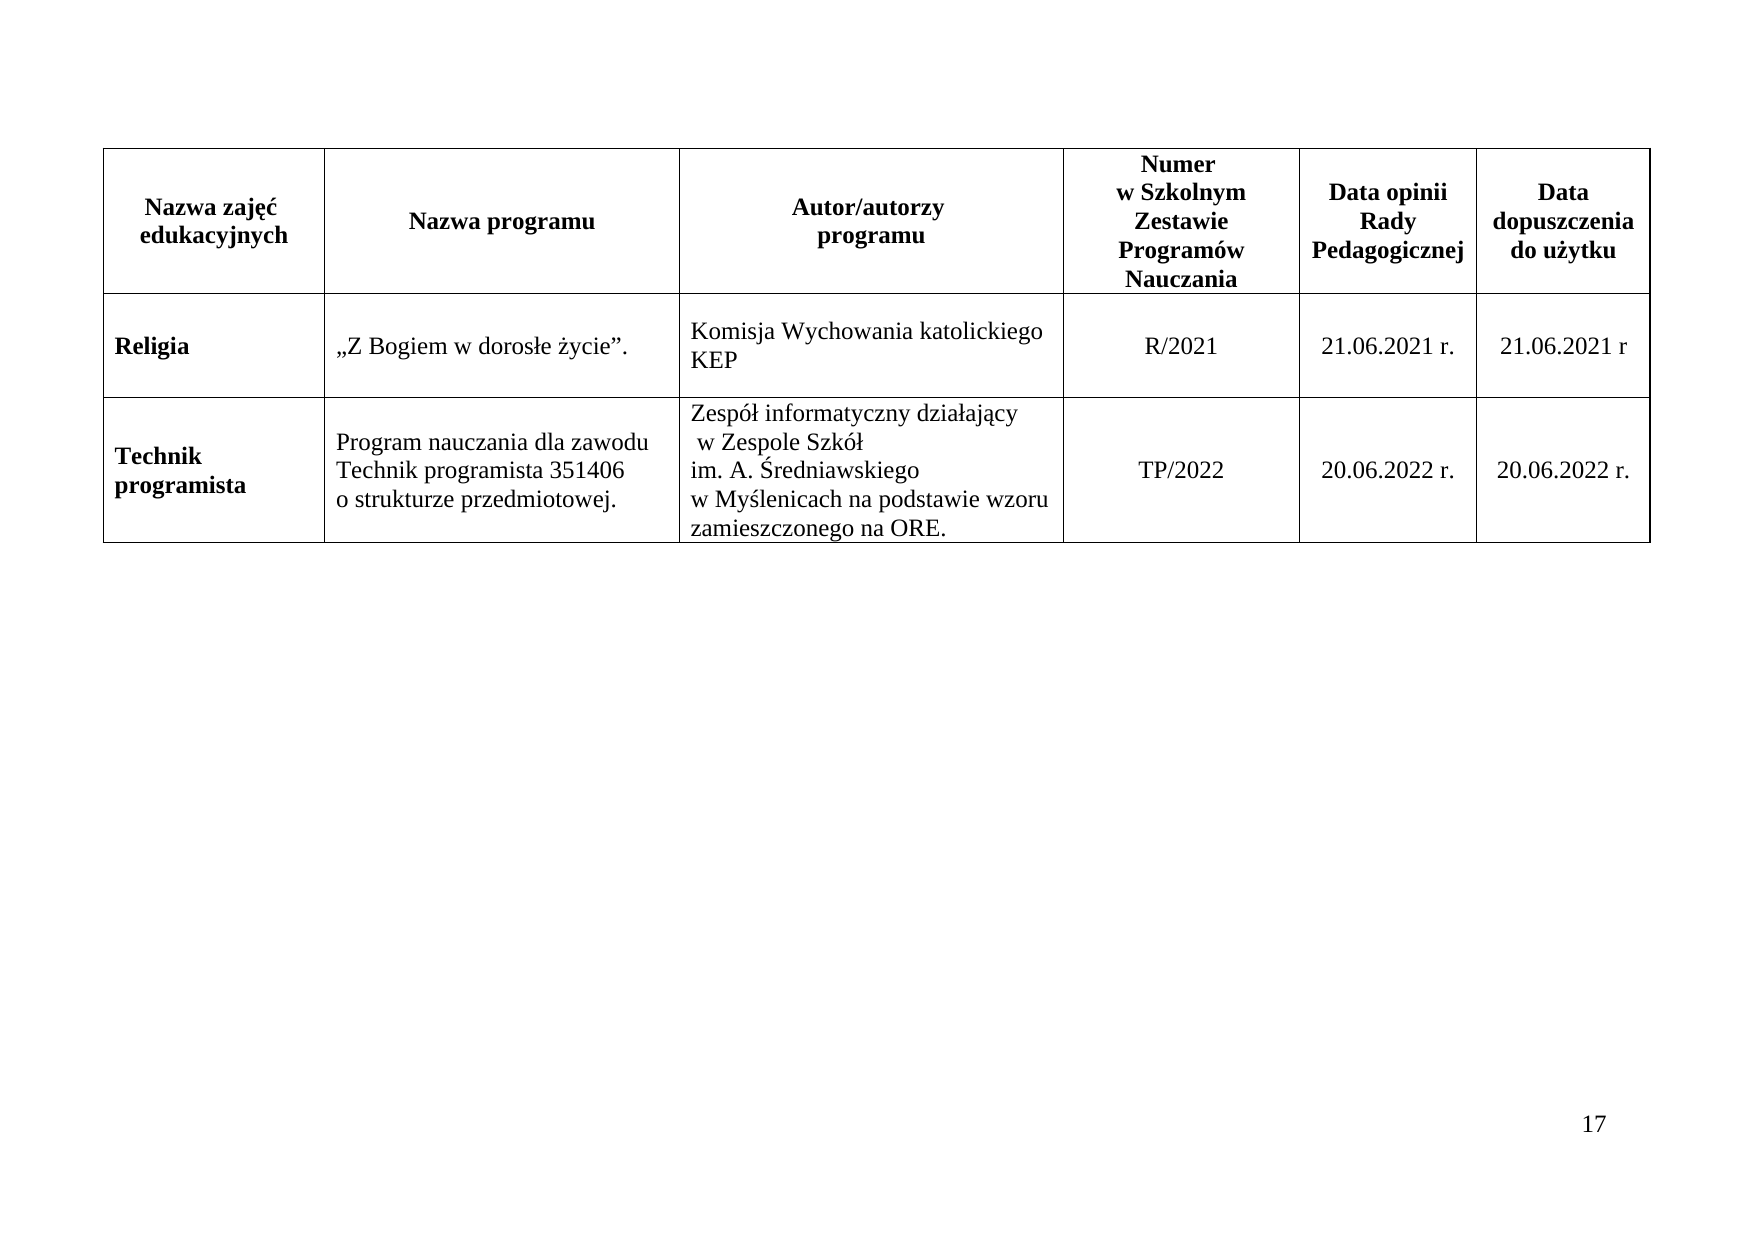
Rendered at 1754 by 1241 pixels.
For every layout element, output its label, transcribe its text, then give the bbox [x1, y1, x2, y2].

table_cell Zespół informatyczny działający w Zespole Szkół im. A. Średniawskiego w Myślenicach na podstawie wzoru zamieszczonego na ORE. [680, 398, 1063, 542]
table_header Nazwa programu [325, 149, 679, 292]
table_cell 20.06.2022 r. [1477, 398, 1649, 542]
table_cell 21.06.2021 r [1477, 294, 1649, 397]
table_cell Religia [104, 294, 324, 397]
table_cell TP/2022 [1064, 398, 1299, 542]
table_cell Komisja Wychowania katolickiego KEP [680, 294, 1063, 397]
table_header Data opinii Rady Pedagogicznej [1300, 149, 1476, 292]
table_cell R/2021 [1064, 294, 1299, 397]
table_cell 21.06.2021 r. [1300, 294, 1476, 397]
table_cell Program nauczania dla zawodu Technik programista 351406 o strukturze przedmiotowej. [325, 398, 679, 542]
table_cell 20.06.2022 r. [1300, 398, 1476, 542]
table_cell „Z Bogiem w dorosłe życie”. [325, 294, 679, 397]
table_header Numer w Szkolnym Zestawie Programów Nauczania [1064, 149, 1299, 292]
table_header Autor/autorzy programu [680, 149, 1063, 292]
table_cell Technik programista [104, 398, 324, 542]
table_header Nazwa zajęć edukacyjnych [104, 149, 324, 292]
table_header Data dopuszczenia do użytku [1477, 149, 1649, 292]
